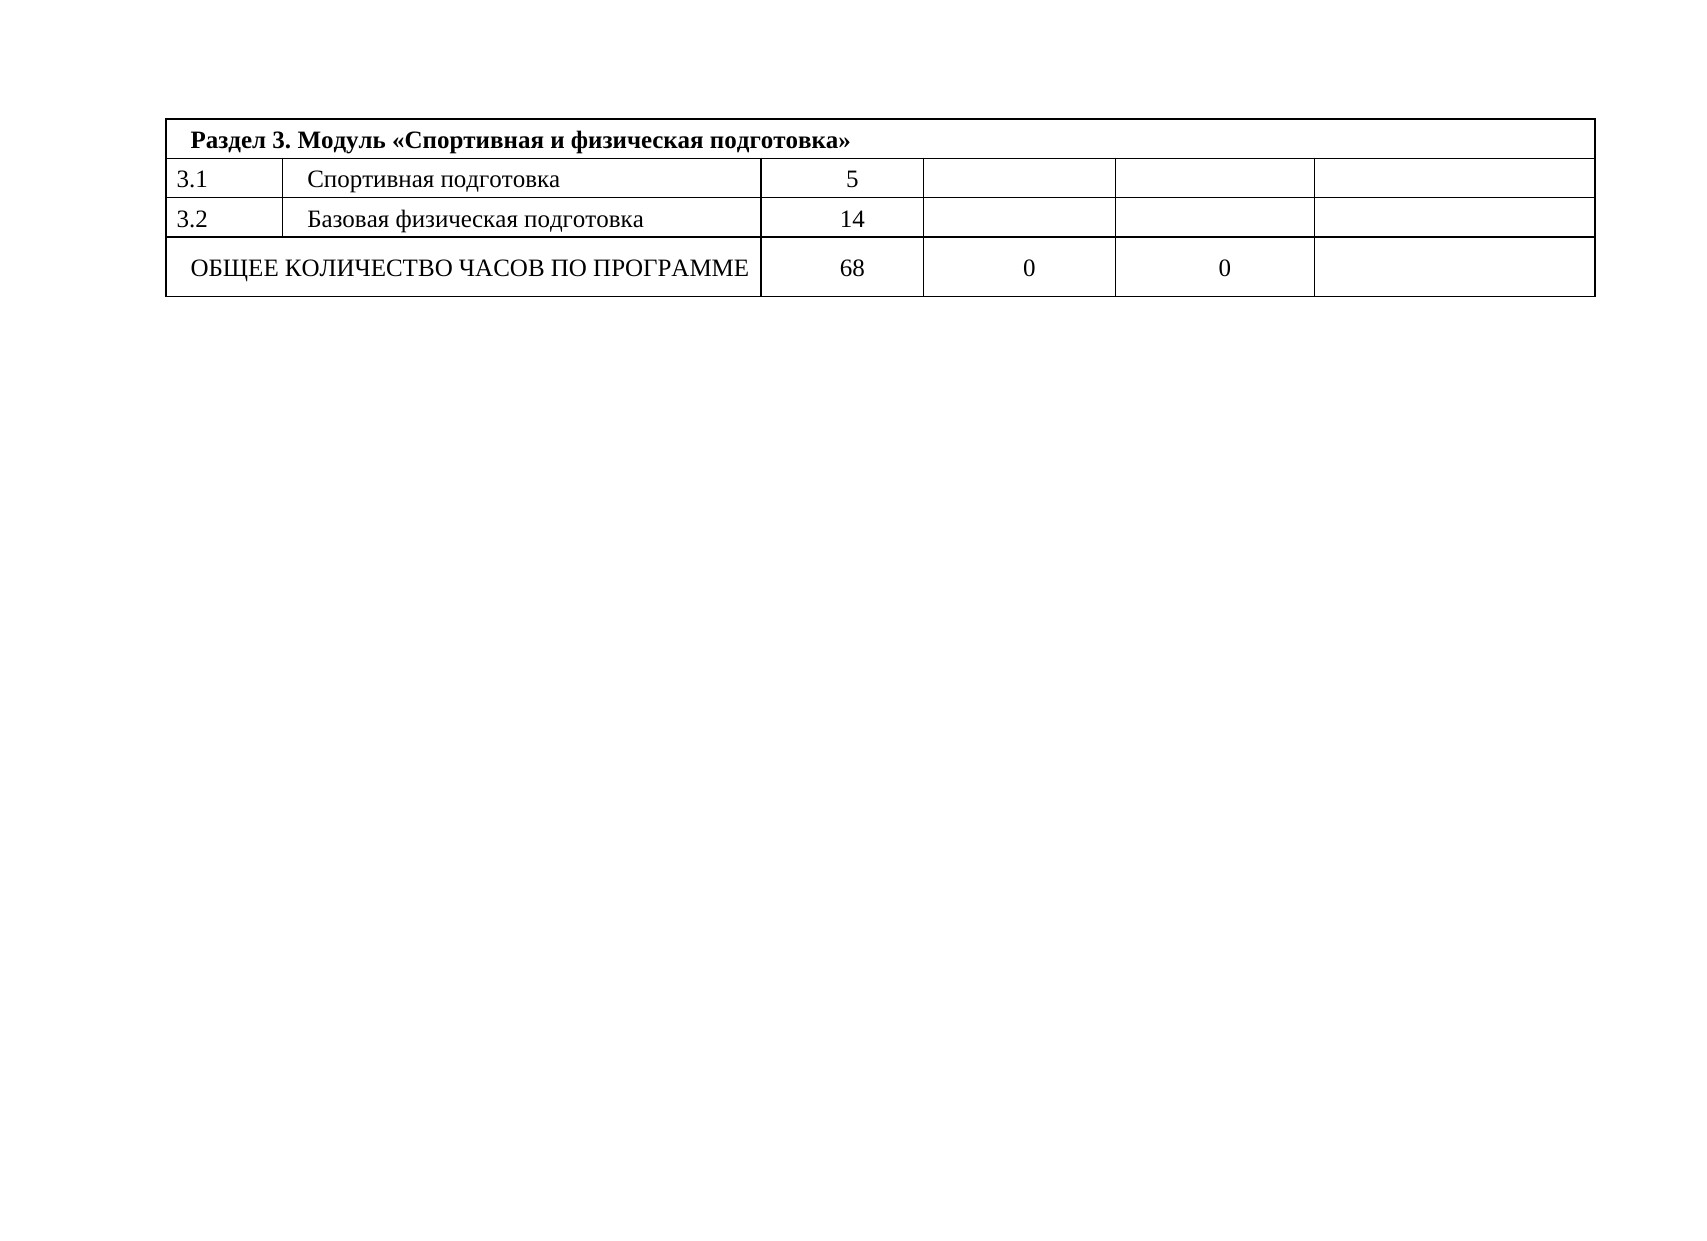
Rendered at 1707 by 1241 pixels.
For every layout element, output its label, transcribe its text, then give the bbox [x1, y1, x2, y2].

table_cell [1116, 159, 1314, 197]
table_cell 3.1 [167, 159, 282, 197]
table_cell 0 [924, 238, 1115, 296]
table_cell 3.2 [167, 198, 282, 236]
table_cell 0 [1116, 238, 1314, 296]
table_cell Раздел 3. Модуль «Спортивная и физическая подготовка» [167, 120, 1594, 157]
table_cell [924, 198, 1115, 236]
table_cell 5 [762, 159, 923, 197]
table_cell [924, 159, 1115, 197]
table_cell [1116, 198, 1314, 236]
table_cell [1315, 198, 1594, 236]
table_cell Базовая физическая подготовка [283, 198, 760, 236]
table_cell ОБЩЕЕ КОЛИЧЕСТВО ЧАСОВ ПО ПРОГРАММЕ [167, 238, 760, 296]
table_cell [1315, 159, 1594, 197]
table_cell [1315, 238, 1594, 296]
table_cell 68 [762, 238, 923, 296]
table_cell 14 [762, 198, 923, 236]
table_cell Спортивная подготовка [283, 159, 760, 197]
